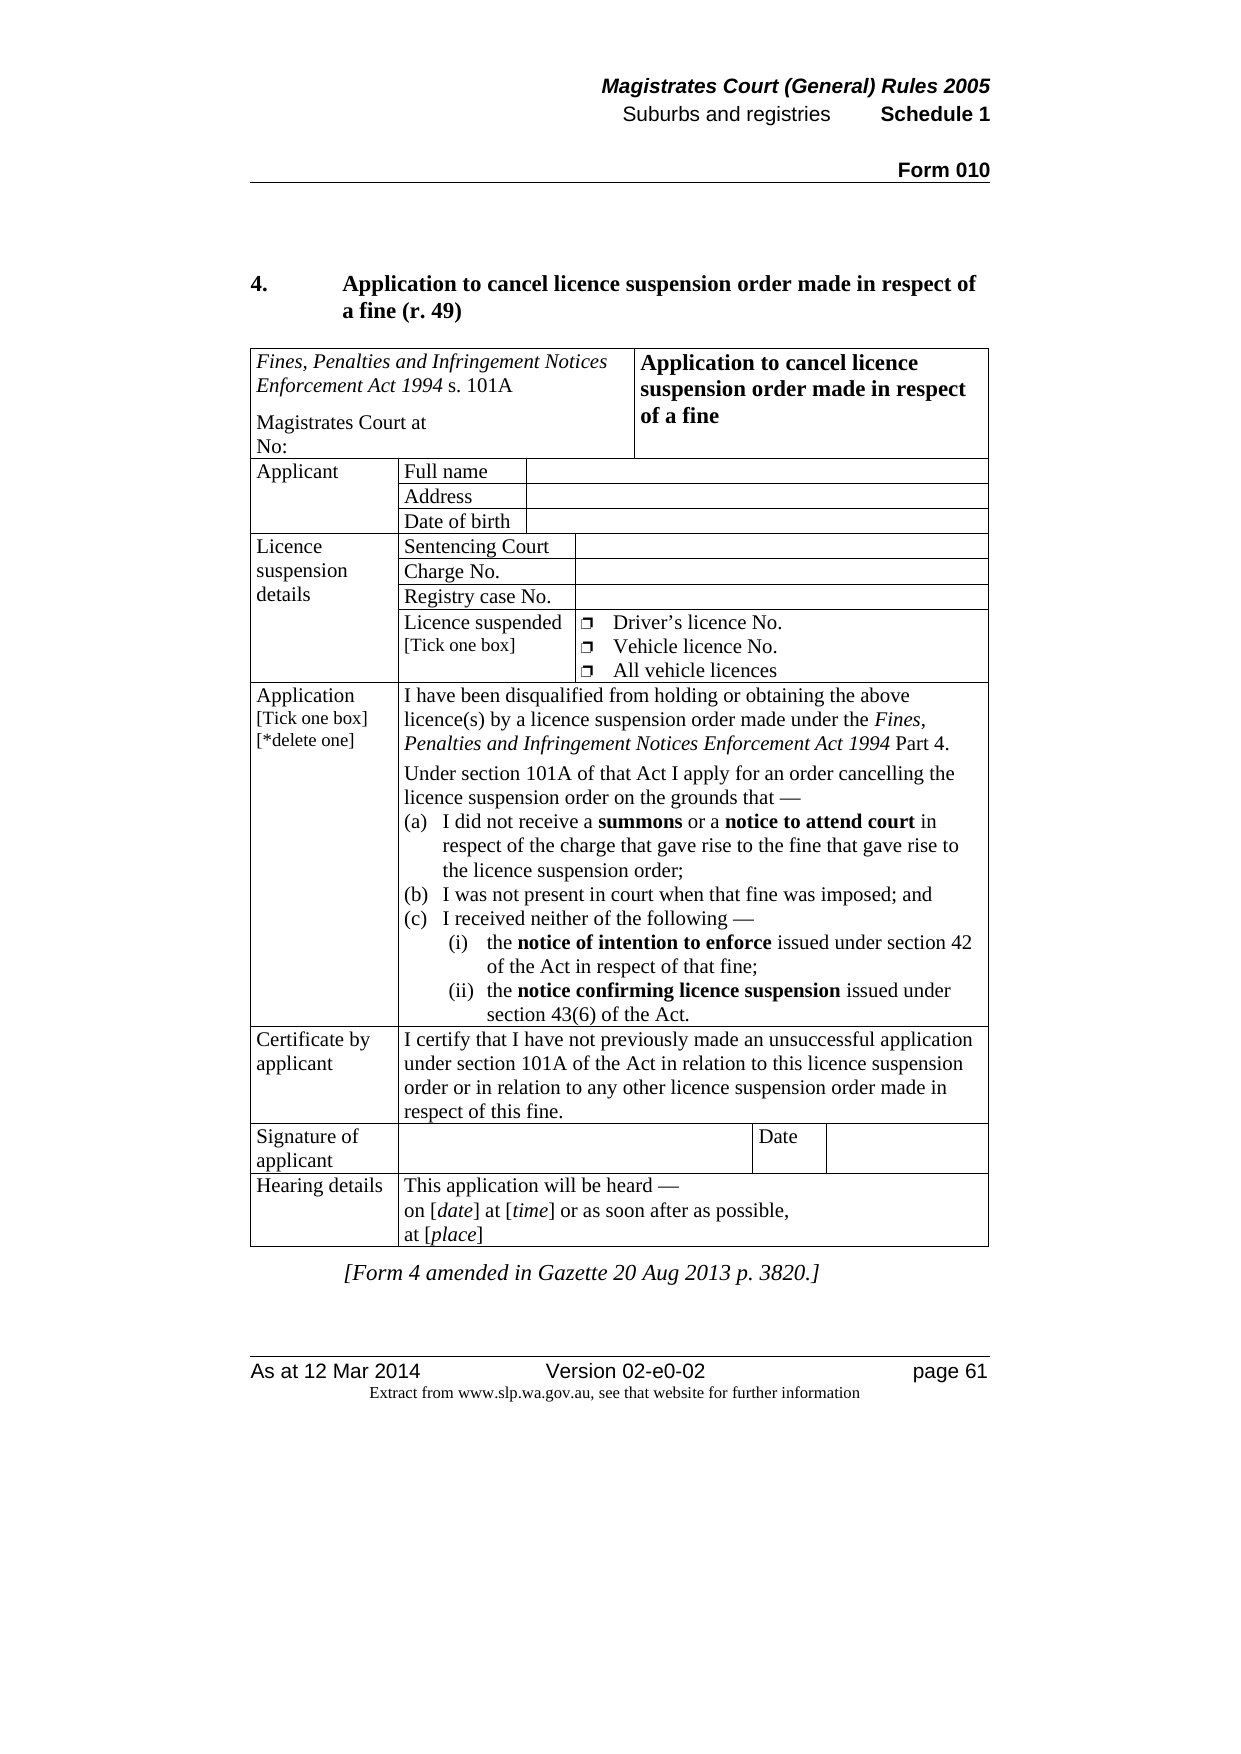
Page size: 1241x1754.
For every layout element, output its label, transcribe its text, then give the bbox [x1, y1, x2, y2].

table_cell Hearing details [251, 1174, 398, 1246]
table_header Application to cancel licence suspension order made in respect of a fine [635, 349, 988, 458]
table_cell Signature of applicant [251, 1124, 398, 1172]
table_cell Date of birth [399, 509, 526, 533]
table_cell [576, 559, 988, 583]
table_cell This application will be heard — on [date] at [time] or as soon after as possible, at [place] [399, 1174, 988, 1246]
subtitle 4. Application to cancel licence suspension order made in respect of a fine (r. 49) [250, 270, 990, 323]
table_cell I certify that I have not previously made an unsuccessful application under section 101A of the Act in relation to this licence suspension order or in relation to any other licence suspension order made in respect of this fine. [399, 1027, 988, 1123]
table_cell [399, 1124, 752, 1172]
table_cell [527, 459, 988, 483]
table_cell Application [Tick one box] [*delete one] [251, 683, 398, 1026]
table_cell [827, 1124, 988, 1172]
table_cell Charge No. [399, 559, 575, 583]
table_cell Full name [399, 459, 526, 483]
table_cell Licence suspension details [251, 534, 398, 682]
table_header Fines, Penalties and Infringement Notices Enforcement Act 1994 s. 101A Magistrates Court at No: [251, 349, 634, 458]
text [Form 4 amended in Gazette 20 Aug 2013 p. 3820.] [250, 1259, 990, 1286]
table_cell Driver’s licence No. Vehicle licence No. All vehicle licences [576, 610, 988, 682]
table_cell Sentencing Court [399, 534, 575, 558]
table_cell [527, 509, 988, 533]
table_cell Registry case No. [399, 585, 575, 608]
table_cell Applicant [251, 459, 398, 533]
table_cell Licence suspended [Tick one box] [399, 610, 575, 682]
table_cell [576, 534, 988, 558]
table_cell [527, 484, 988, 508]
table_cell Certificate by applicant [251, 1027, 398, 1123]
table_cell Address [399, 484, 526, 508]
table_cell I have been disqualified from holding or obtaining the above licence(s) by a licence suspension order made under the Fines, Penalties and Infringement Notices Enforcement Act 1994 Part 4. Under section 101A of that Act I apply for an order cancelling the licence suspension order on the grounds that — (a) I did not receive a summons or a notice to attend court in respect of the charge that gave rise to the fine that gave rise to the licence suspension order; (b) I was not present in court when that fine was imposed; and (c) I received neither of the following — (i) the notice of intention to enforce issued under section 42 of the Act in respect of that fine; (ii) the notice confirming licence suspension issued under section 43(6) of the Act. [399, 683, 988, 1026]
table_cell [576, 585, 988, 608]
table_cell Date [753, 1124, 826, 1172]
